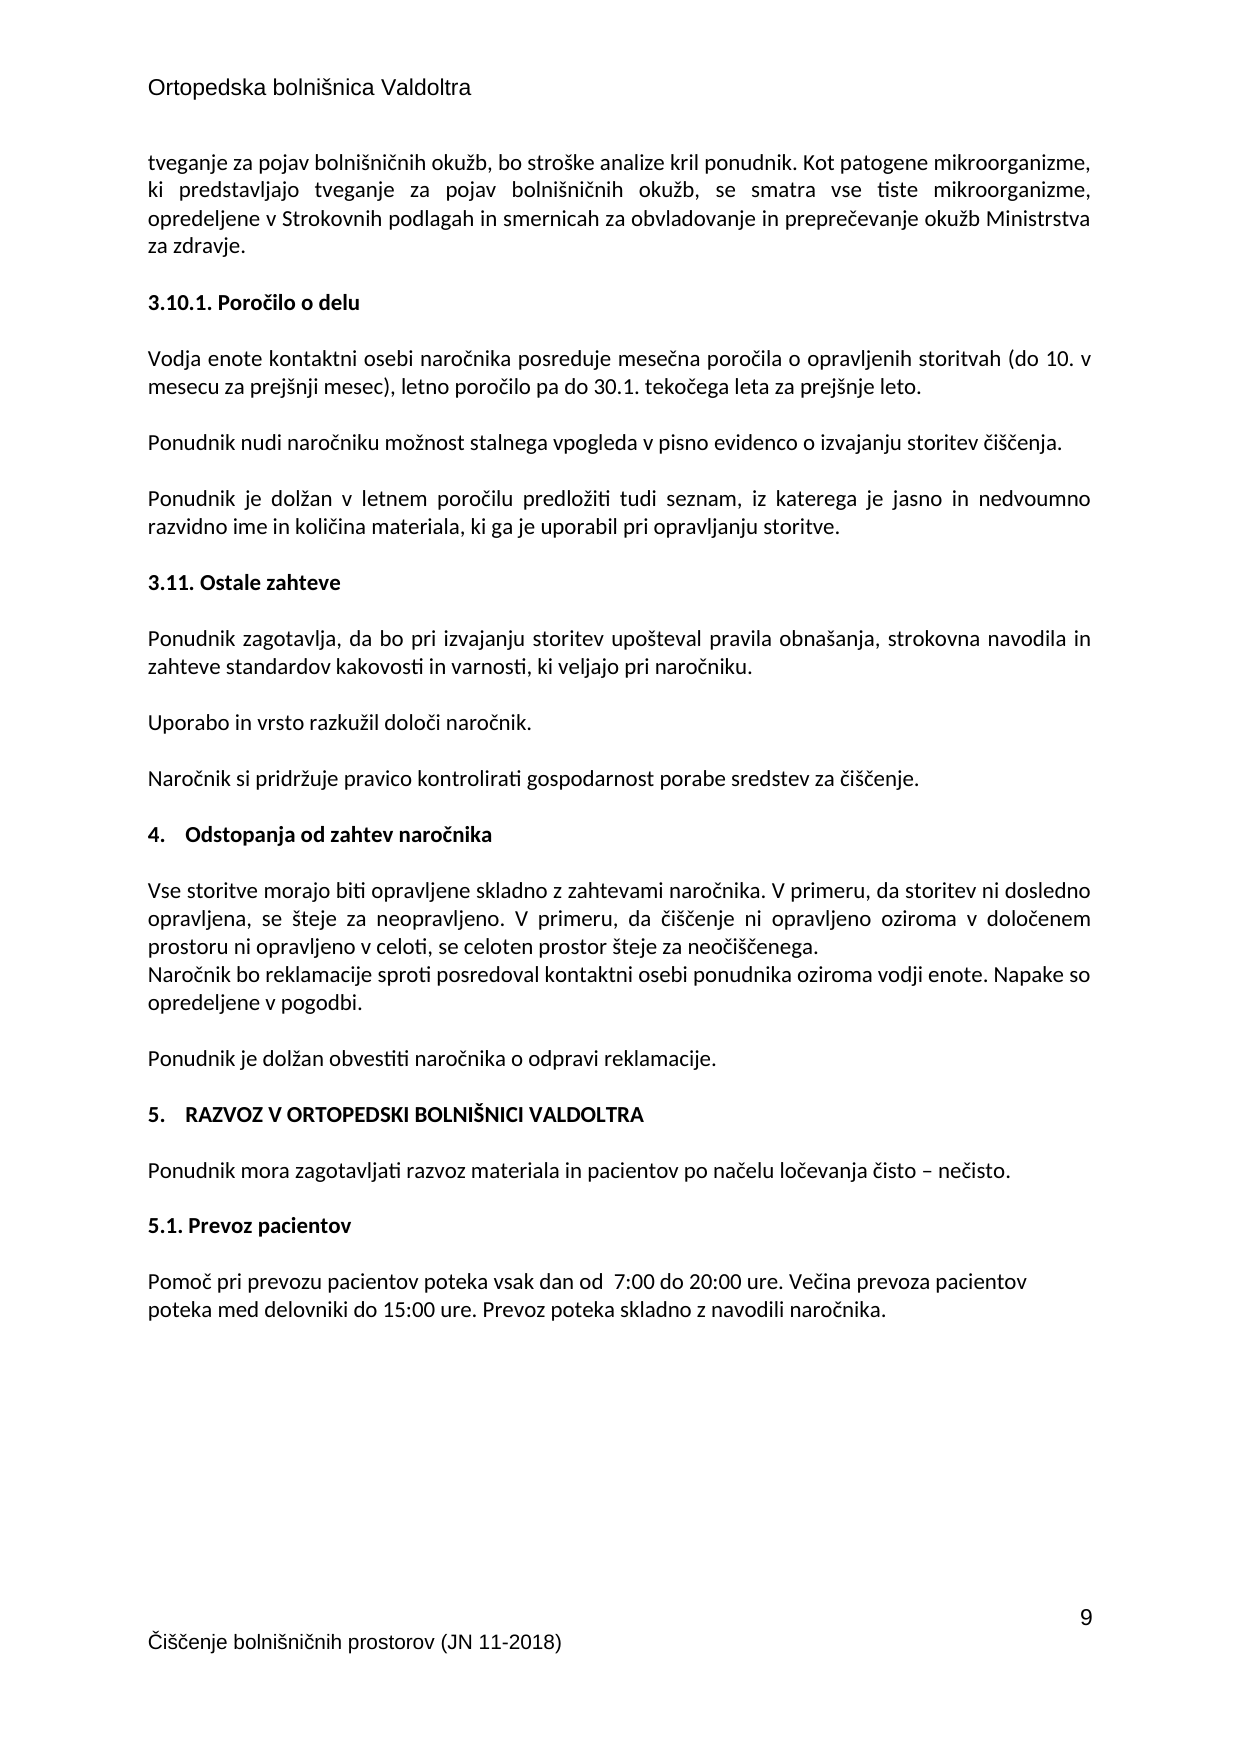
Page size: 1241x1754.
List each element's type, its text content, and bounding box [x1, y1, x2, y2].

text Vse storitve morajo biti opravljene skladno z zahtevami naročnika. V primeru, da storitev ni dosledno opravljena, se šteje za neopravljeno. V primeru, da čiščenje ni opravljeno oziroma v določenem prostoru ni opravljeno v celoti, se celoten prostor šteje za neočiščenega. [148, 876, 1093, 960]
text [148, 148, 1093, 260]
text Ponudnik nudi naročniku možnost stalnega vpogleda v pisno evidenco o izvajanju storitev čiščenja. [148, 428, 1093, 456]
text 3.10.1. Poročilo o delu [148, 288, 1093, 316]
text Pomoč pri prevozu pacientov poteka vsak dan od 7:00 do 20:00 ure. Večina prevoza pacientov poteka med delovniki do 15:00 ure. Prevoz poteka skladno z navodili naročnika. [148, 1267, 1093, 1323]
text Ponudnik mora zagotavljati razvoz materiala in pacientov po načelu ločevanja čisto – nečisto. [148, 1156, 1093, 1184]
text Vodja enote kontaktni osebi naročnika posreduje mesečna poročila o opravljenih storitvah (do 10. v mesecu za prejšnji mesec), letno poročilo pa do 30.1. tekočega leta za prejšnje leto. [148, 344, 1093, 400]
text Ponudnik je dolžan obvestiti naročnika o odpravi reklamacije. [148, 1044, 1093, 1072]
text 3.11. Ostale zahteve [148, 568, 1093, 596]
text Ponudnik je dolžan v letnem poročilu predložiti tudi seznam, iz katerega je jasno in nedvoumno razvidno ime in količina materiala, ki ga je uporabil pri opravljanju storitve. [148, 484, 1093, 540]
text Ponudnik zagotavlja, da bo pri izvajanju storitev upošteval pravila obnašanja, strokovna navodila in zahteve standardov kakovosti in varnosti, ki veljajo pri naročniku. [148, 624, 1093, 680]
text Naročnik si pridržuje pravico kontrolirati gospodarnost porabe sredstev za čiščenje. [148, 764, 1093, 792]
text 5.1. Prevoz pacientov [148, 1211, 1093, 1239]
text Naročnik bo reklamacije sproti posredoval kontaktni osebi ponudnika oziroma vodji enote. Napake so opredeljene v pogodbi. [148, 960, 1093, 1016]
list Odstopanja od zahtev naročnika [148, 820, 1093, 848]
text Uporabo in vrsto razkužil določi naročnik. [148, 708, 1093, 736]
list RAZVOZ V ORTOPEDSKI BOLNIŠNICI VALDOLTRA [148, 1100, 1093, 1128]
